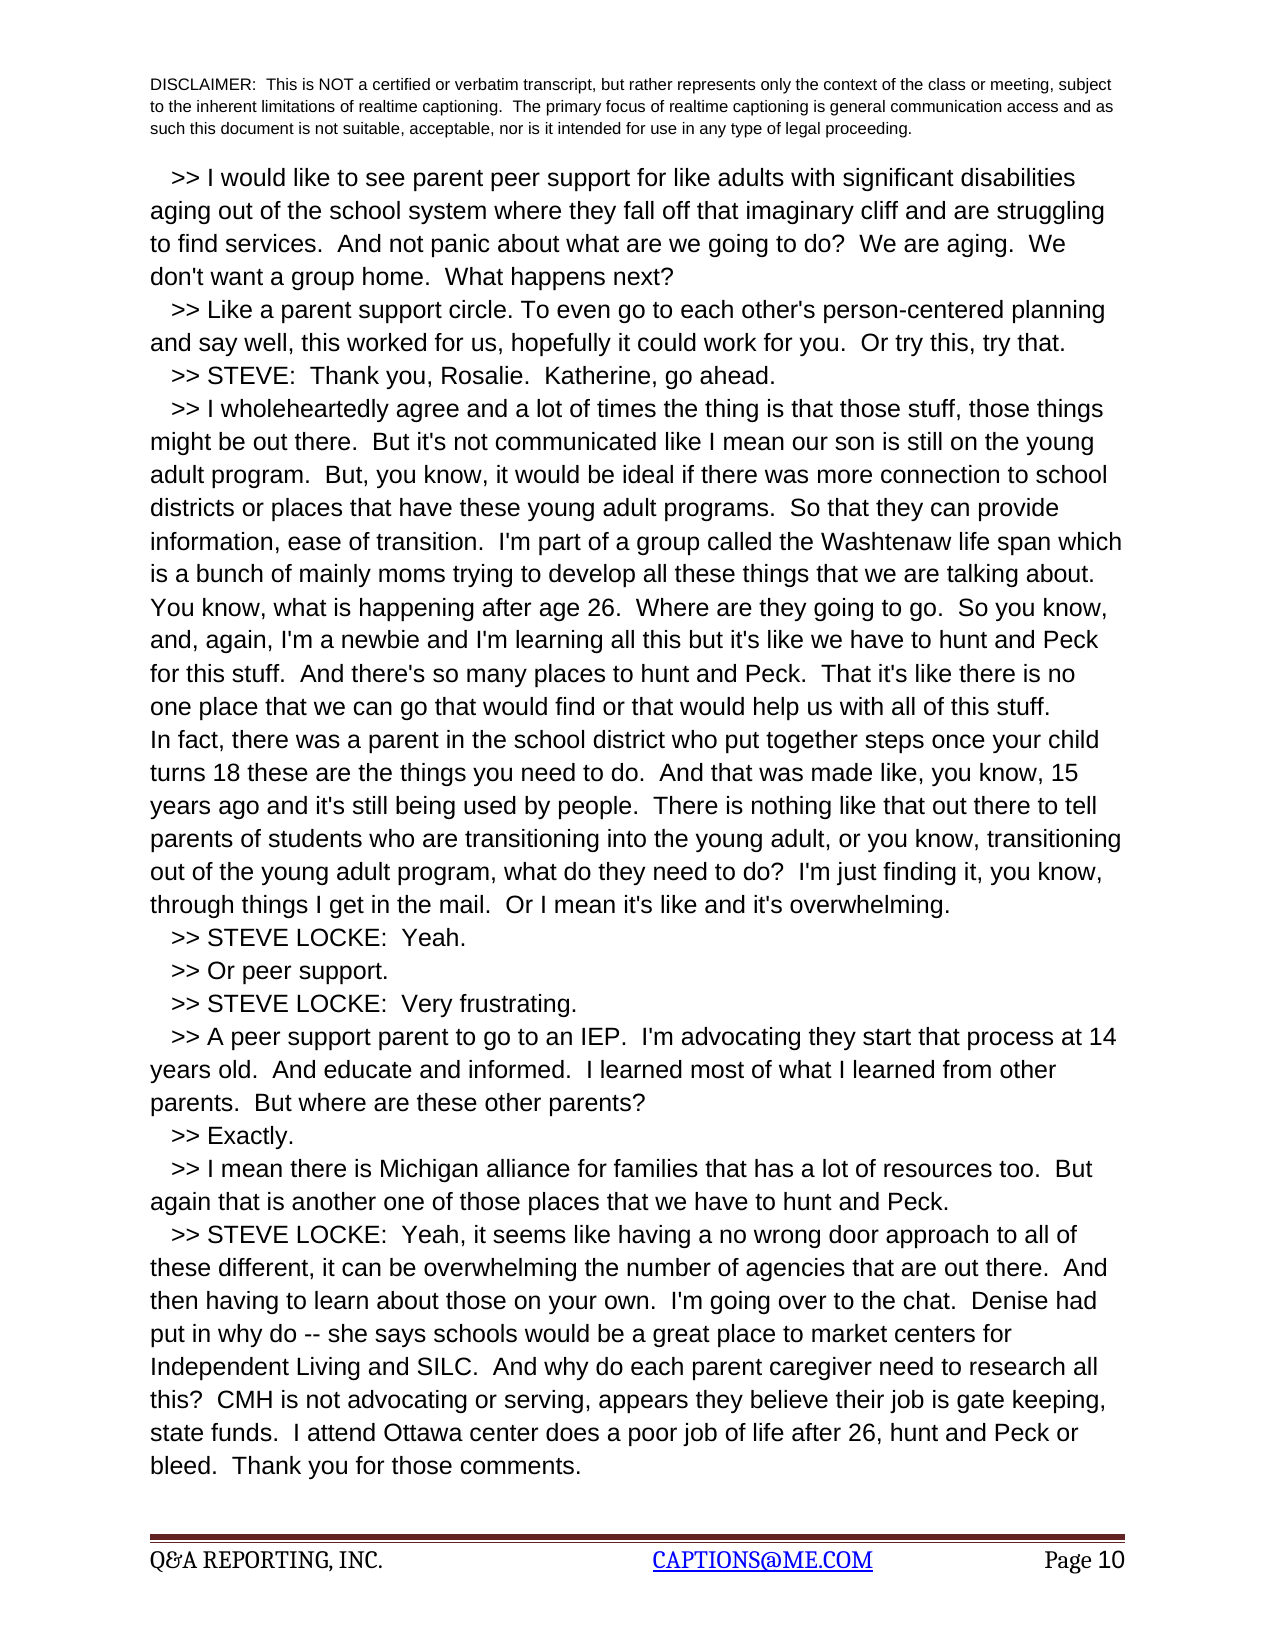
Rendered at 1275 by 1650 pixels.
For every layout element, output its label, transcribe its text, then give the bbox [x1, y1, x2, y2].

text In fact, there was a parent in the school district who put together steps once your child turns 18 these are the things you need to do. And that was made like, you know, 15 years ago and it's still being used by people. There is nothing like that out there to tell parents of students who are transitioning into the young adult, or you know, transitioning out of the young adult program, what do they need to do? I'm just finding it, you know, through things I get in the mail. Or I mean it's like and it's overwhelming. [150, 724, 1125, 918]
text >> STEVE LOCKE: Yeah. [150, 923, 1125, 951]
text >> A peer support parent to go to an IEP. I'm advocating they start that process at 14 years old. And educate and informed. I learned most of what I learned from other parents. But where are these other parents? [150, 1022, 1125, 1117]
text >> Exactly. [150, 1121, 1125, 1149]
text >> Like a parent support circle. To even go to each other's person-centered planning and say well, this worked for us, hopefully it could work for you. Or try this, try that. [150, 295, 1125, 357]
text >> STEVE LOCKE: Yeah, it seems like having a no wrong door approach to all of these different, it can be overwhelming the number of agencies that are out there. And then having to learn about those on your own. I'm going over to the chat. Denise had put in why do -- she says schools would be a great place to market centers for Independent Living and SILC. And why do each parent caregiver need to research all this? CMH is not advocating or serving, appears they believe their job is gate keeping, state funds. I attend Ottawa center does a poor job of life after 26, hunt and Peck or bleed. Thank you for those comments. [150, 1220, 1125, 1480]
text >> Or peer support. [150, 956, 1125, 984]
text >> STEVE: Thank you, Rosalie. Katherine, go ahead. [150, 361, 1125, 390]
text >> I would like to see parent peer support for like adults with significant disabilities aging out of the school system where they fall off that imaginary cliff and are struggling to find services. And not panic about what are we going to do? We are aging. We don't want a group home. What happens next? [150, 163, 1125, 291]
text >> I mean there is Michigan alliance for families that has a lot of resources too. But again that is another one of those places that we have to hunt and Peck. [150, 1154, 1125, 1216]
text >> STEVE LOCKE: Very frustrating. [150, 989, 1125, 1017]
text >> I wholeheartedly agree and a lot of times the thing is that those stuff, those things might be out there. But it's not communicated like I mean our son is still on the young adult program. But, you know, it would be ideal if there was more connection to school districts or places that have these young adult programs. So that they can provide information, ease of transition. I'm part of a group called the Washtenaw life span which is a bunch of mainly moms trying to develop all these things that we are talking about. You know, what is happening after age 26. Where are they going to go. So you know, and, again, I'm a newbie and I'm learning all this but it's like we have to hunt and Peck for this stuff. And there's so many places to hunt and Peck. That it's like there is no one place that we can go that would find or that would help us with all of this stuff. [150, 394, 1125, 720]
